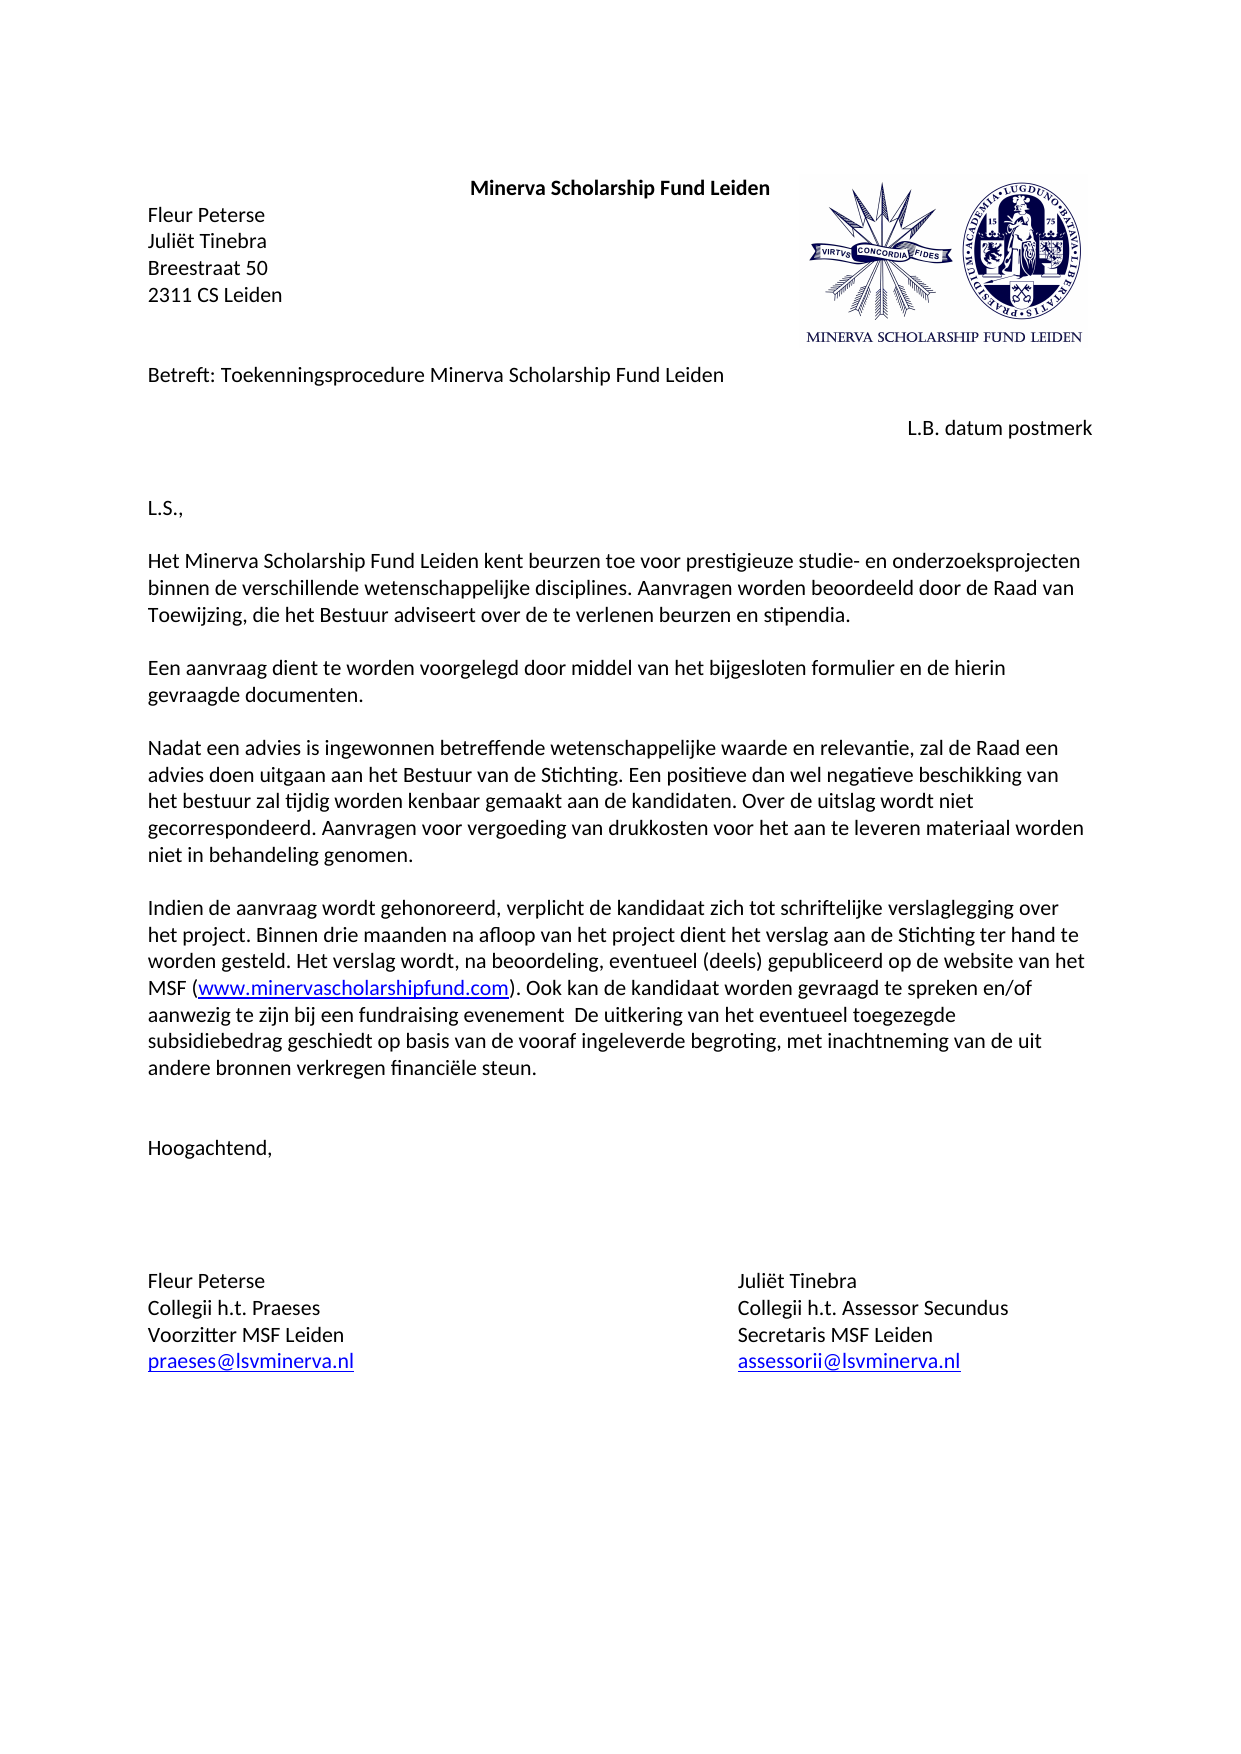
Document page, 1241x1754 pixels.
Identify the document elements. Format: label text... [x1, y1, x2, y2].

text Hoogachtend, [148, 1134, 1093, 1161]
text Indien de aanvraag wordt gehonoreerd, verplicht de kandidaat zich tot schriftelijke verslaglegging over het project. Binnen drie maanden na afloop van het project dient het verslag aan de Stichting ter hand te worden gesteld. Het verslag wordt, na beoordeling, eventueel (deels) gepubliceerd op de website van het MSF (www.minervascholarshipfund.com). Ook kan de kandidaat worden gevraagd te spreken en/of aanwezig te zijn bij een fundraising evenement De uitkering van het eventueel toegezegde subsidiebedrag geschiedt op basis van de vooraf ingeleverde begroting, met inachtneming van de uit andere bronnen verkregen financiële steun. [148, 894, 1093, 1081]
text Breestraat 50 [148, 254, 1093, 281]
picture [799, 308, 1088, 348]
text L.S., [148, 494, 1093, 521]
text 2311 CS Leiden [148, 281, 1093, 308]
text Fleur Peterse Juliët Tinebra [148, 1268, 1093, 1294]
text Nadat een advies is ingewonnen betreffende wetenschappelijke waarde en relevantie, zal de Raad een advies doen uitgaan aan het Bestuur van de Stichting. Een positieve dan wel negatieve beschikking van het bestuur zal tijdig worden kenbaar gemaakt aan de kandidaten. Over de uitslag wordt niet gecorrespondeerd. Aanvragen voor vergoeding van drukkosten voor het aan te leveren materiaal worden niet in behandeling genomen. [148, 734, 1093, 868]
text Betreft: Toekenningsprocedure Minerva Scholarship Fund Leiden [148, 361, 1093, 388]
text L.B. datum postmerk [148, 414, 1093, 441]
text Minerva Scholarship Fund Leiden [148, 174, 1093, 201]
text Juliët Tinebra [148, 228, 1093, 254]
text praeses@lsvminerva.nl assessorii@lsvminerva.nl [148, 1348, 1093, 1374]
text Het Minerva Scholarship Fund Leiden kent beurzen toe voor prestigieuze studie- en onderzoeksprojecten binnen de verschillende wetenschappelijke disciplines. Aanvragen worden beoordeeld door de Raad van Toewijzing, die het Bestuur adviseert over de te verlenen beurzen en stipendia. [148, 548, 1093, 628]
text Een aanvraag dient te worden voorgelegd door middel van het bijgesloten formulier en de hierin gevraagde documenten. [148, 654, 1093, 708]
text Collegii h.t. Praeses Collegii h.t. Assessor Secundus [148, 1294, 1093, 1321]
text Voorzitter MSF Leiden Secretaris MSF Leiden [148, 1321, 1093, 1348]
text Fleur Peterse [148, 201, 1093, 228]
